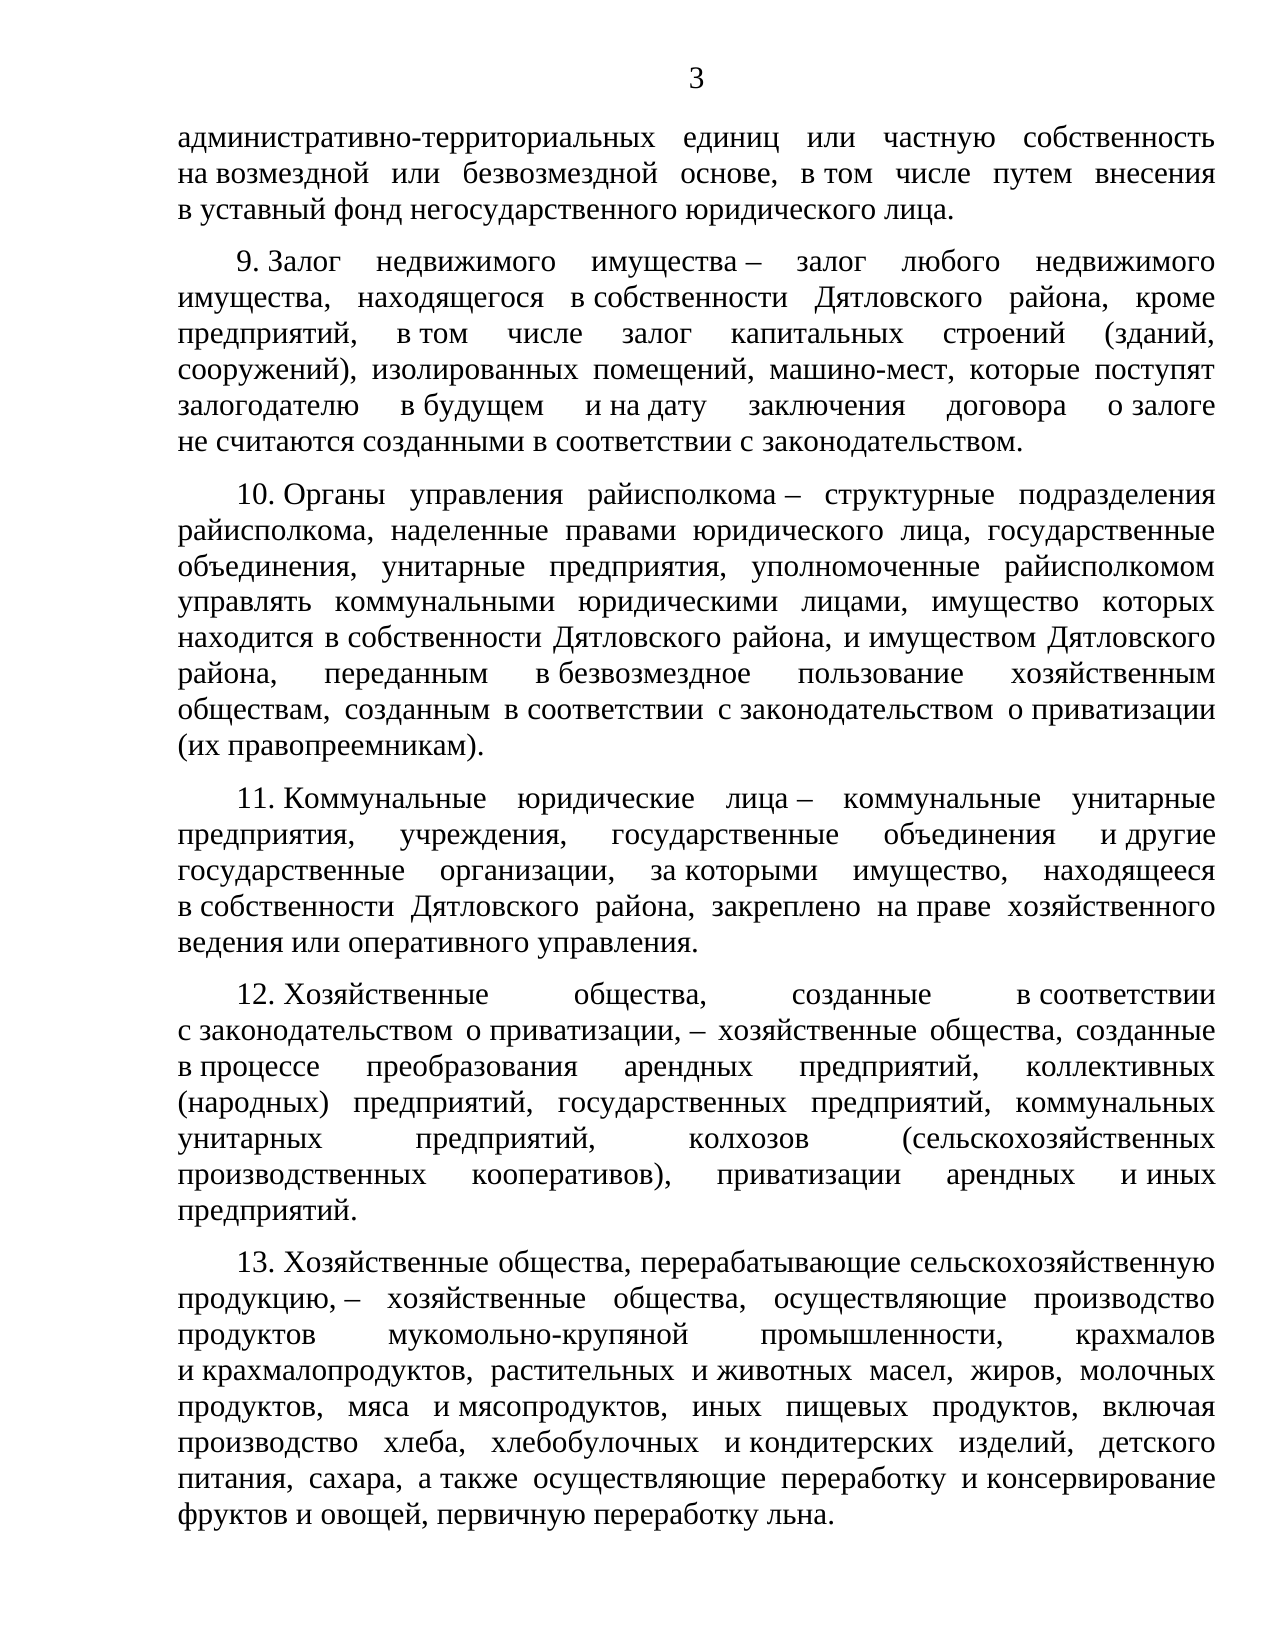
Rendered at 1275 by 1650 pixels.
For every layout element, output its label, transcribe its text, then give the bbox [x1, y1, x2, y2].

text 11. Коммунальные юридические лица – коммунальные унитарные предприятия, учреждения, государственные объединения и другие государственные организации, за которыми имущество, находящееся в собственности Дятловского района, закреплено на праве хозяйственного ведения или оперативного управления. [177, 779, 1216, 959]
text 13. Хозяйственные общества, перерабатывающие сельскохозяйственную продукцию, – хозяйственные общества, осуществляющие производство продуктов мукомольно-крупяной промышленности, крахмалов и крахмалопродуктов, растительных и животных масел, жиров, молочных продуктов, мяса и мясопродуктов, иных пищевых продуктов, включая производство хлеба, хлебобулочных и кондитерских изделий, детского питания, сахара, а также осуществляющие переработку и консервирование фруктов и овощей, первичную переработку льна. [177, 1244, 1216, 1531]
text 9. Залог недвижимого имущества – залог любого недвижимого имущества, находящегося в собственности Дятловского района, кроме предприятий, в том числе залог капитальных строений (зданий, сооружений), изолированных помещений, машино-мест, которые поступят залогодателю в будущем и на дату заключения договора о залоге не считаются созданными в соответствии с законодательством. [177, 243, 1216, 458]
text 10. Органы управления райисполкома – структурные подразделения райисполкома, наделенные правами юридического лица, государственные объединения, унитарные предприятия, уполномоченные райисполкомом управлять коммунальными юридическими лицами, имущество которых находится в собственности Дятловского района, и имуществом Дятловского района, переданным в безвозмездное пользование хозяйственным обществам, созданным в соответствии с законодательством о приватизации (их правопреемникам). [177, 475, 1216, 762]
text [177, 118, 1216, 226]
text 12. Хозяйственные общества, созданные в соответствии с законодательством о приватизации, – хозяйственные общества, созданные в процессе преобразования арендных предприятий, коллективных (народных) предприятий, государственных предприятий, коммунальных унитарных предприятий, колхозов (сельскохозяйственных производственных кооперативов), приватизации арендных и иных предприятий. [177, 975, 1216, 1227]
